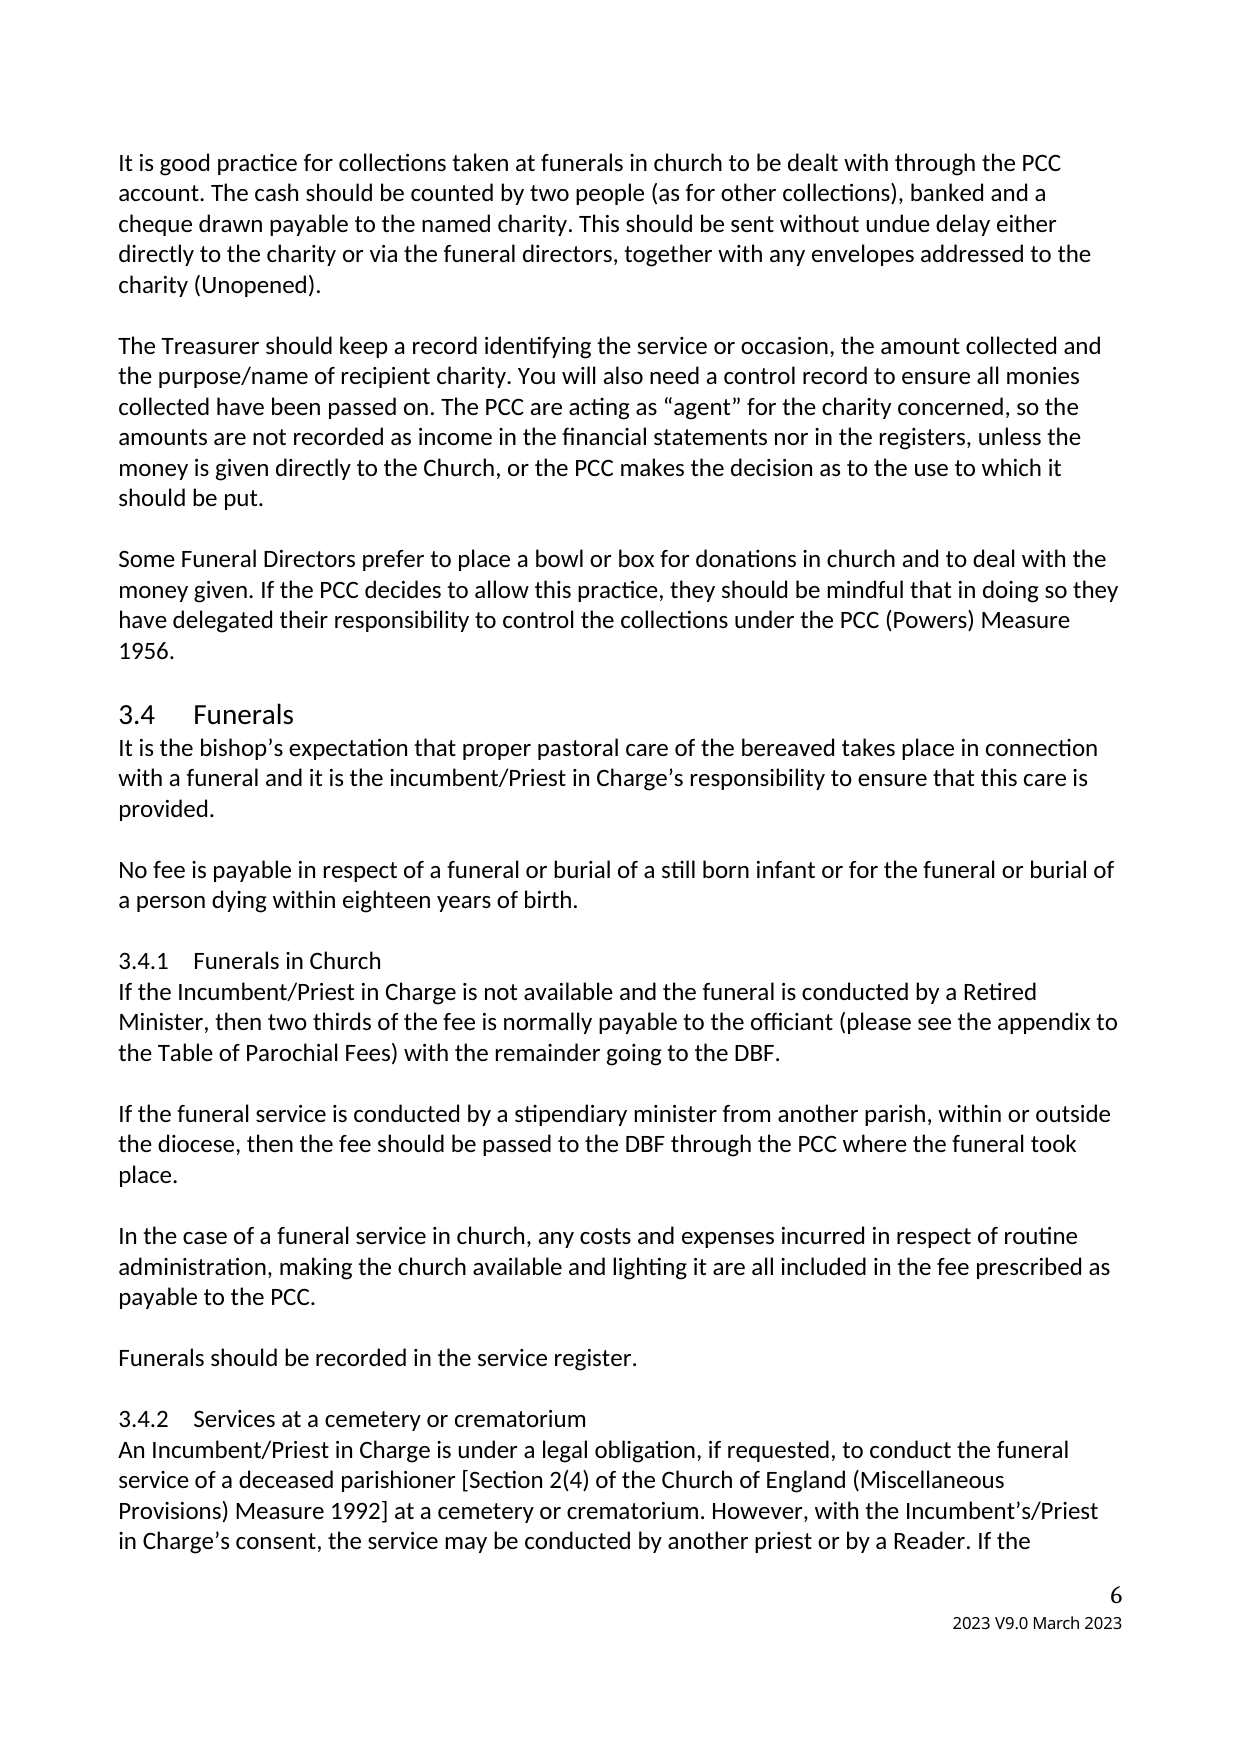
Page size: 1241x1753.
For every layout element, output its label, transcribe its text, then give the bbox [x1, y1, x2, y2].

text It is the bishop’s expectation that proper pastoral care of the bereaved takes place in connection with a funeral and it is the incumbent/Priest in Charge’s responsibility to ensure that this care is provided. [118, 732, 1122, 823]
text 3.4.1 Funerals in Church [118, 946, 1122, 976]
text If the funeral service is conducted by a stipendiary minister from another parish, within or outside the diocese, then the fee should be passed to the DBF through the PCC where the funeral took place. [118, 1098, 1122, 1190]
text Funerals should be recorded in the service register. [118, 1342, 1122, 1373]
text It is good practice for collections taken at funerals in church to be dealt with through the PCC account. The cash should be counted by two people (as for other collections), banked and a cheque drawn payable to the named charity. This should be sent without undue delay either directly to the charity or via the funeral directors, together with any envelopes addressed to the charity (Unopened). [118, 147, 1122, 299]
text 3.4.2 Services at a cemetery or crematorium [118, 1403, 1122, 1434]
text If the Incumbent/Priest in Charge is not available and the funeral is conducted by a Retired Minister, then two thirds of the fee is normally payable to the officiant (please see the appendix to the Table of Parochial Fees) with the remainder going to the DBF. [118, 976, 1122, 1068]
text Some Funeral Directors prefer to place a bowl or box for donations in church and to deal with the money given. If the PCC decides to allow this practice, they should be mindful that in doing so they have delegated their responsibility to control the collections under the PCC (Powers) Measure 1956. [118, 544, 1122, 666]
text The Treasurer should keep a record identifying the service or occasion, the amount collected and the purpose/name of recipient charity. You will also need a control record to ensure all monies collected have been passed on. The PCC are acting as “agent” for the charity concerned, so the amounts are not recorded as income in the financial statements nor in the registers, unless the money is given directly to the Church, or the PCC makes the decision as to the use to which it should be put. [118, 330, 1122, 513]
subtitle 3.4 Funerals [118, 696, 1122, 732]
text No fee is payable in respect of a funeral or burial of a still born infant or for the funeral or burial of a person dying within eighteen years of birth. [118, 854, 1122, 915]
text In the case of a funeral service in church, any costs and expenses incurred in respect of routine administration, making the church available and lighting it are all included in the fee prescribed as payable to the PCC. [118, 1220, 1122, 1312]
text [118, 1434, 1122, 1556]
